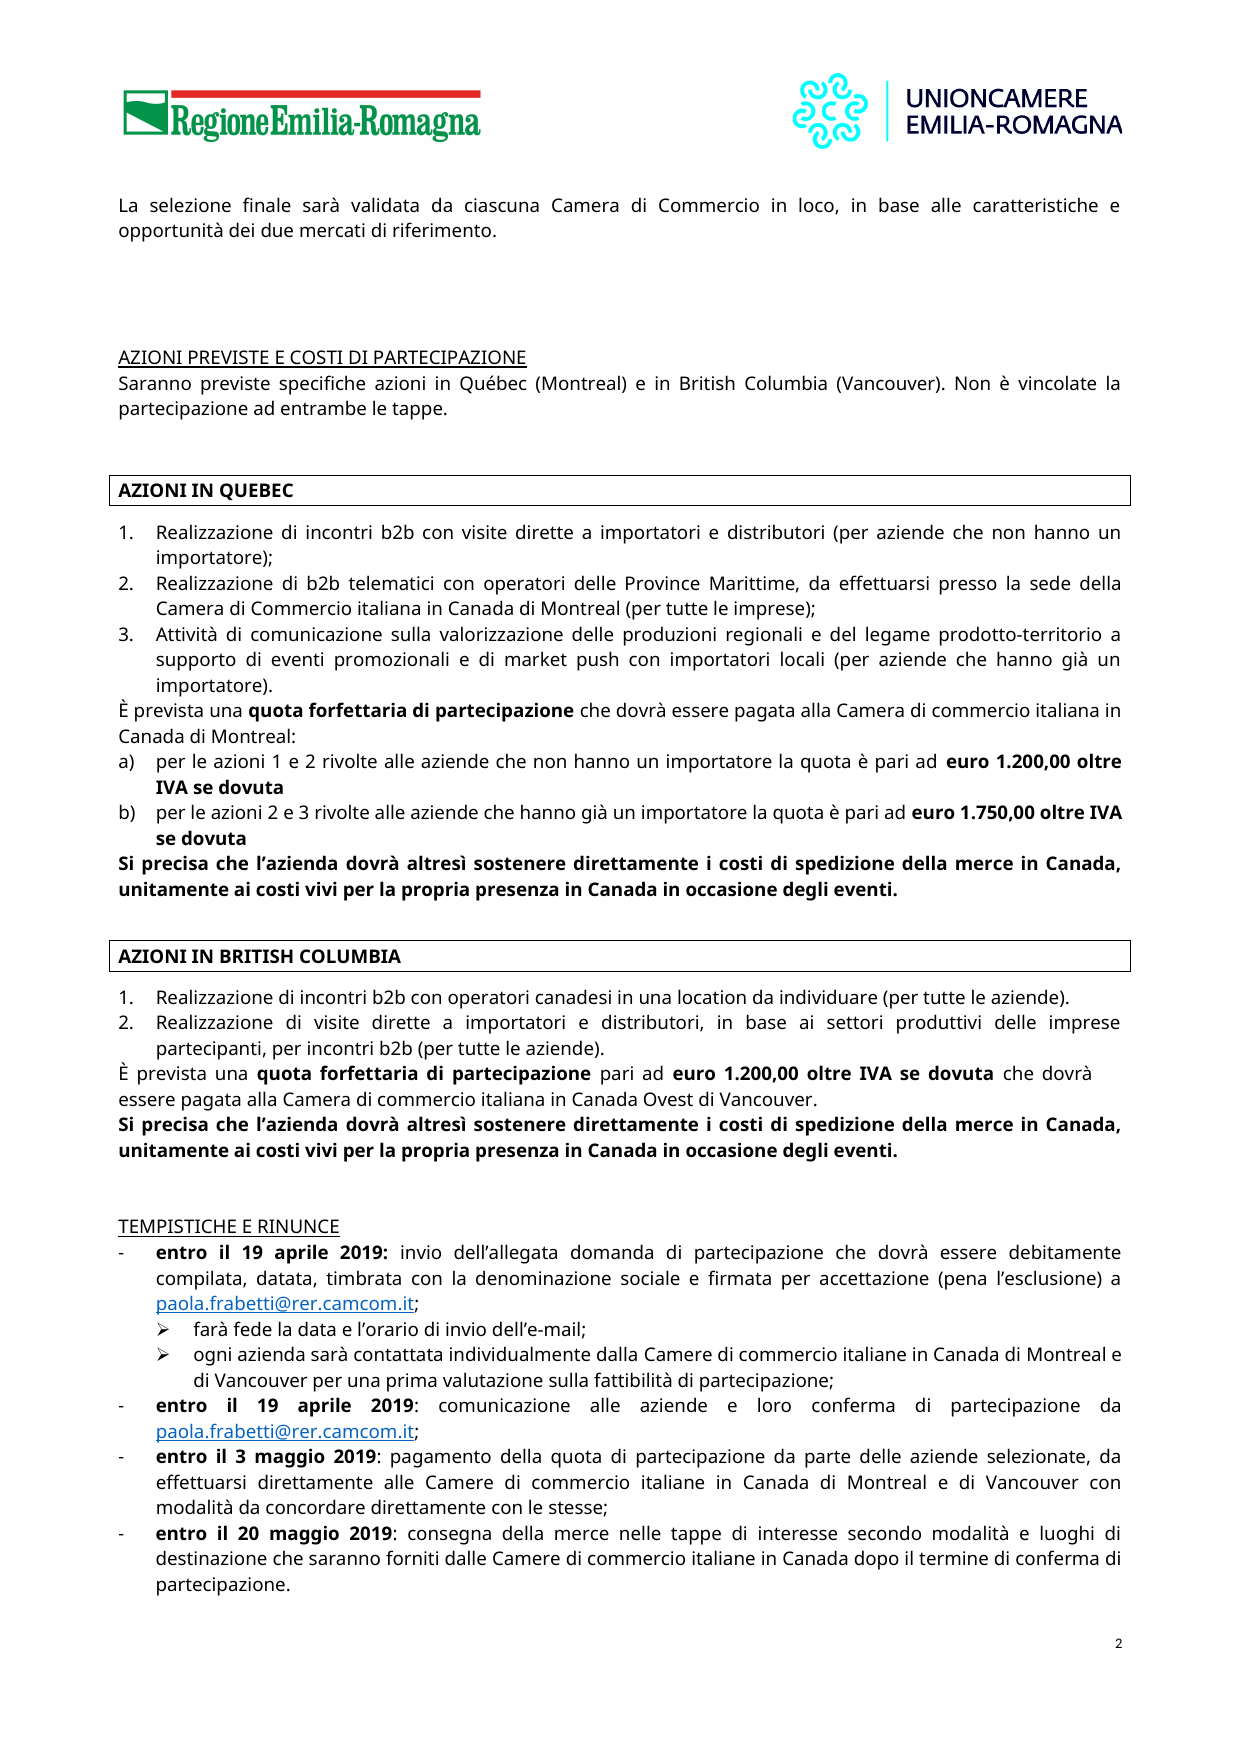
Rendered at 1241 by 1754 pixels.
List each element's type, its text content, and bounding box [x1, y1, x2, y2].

text AZIONI IN BRITISH COLUMBIA [110, 941, 1130, 971]
text È prevista una quota forfettaria di partecipazione pari ad euro 1.200,00 oltre IVA se dovuta che dovrà essere pagata alla Camera di commercio italiana in Canada Ovest di Vancouver. [118, 1061, 1092, 1112]
text La selezione finale sarà validata da ciascuna Camera di Commercio in loco, in base alle caratteristiche e opportunità dei due mercati di riferimento. [118, 192, 1122, 243]
text TEMPISTICHE E RINUNCE [118, 1214, 1122, 1239]
list farà fede la data e l’orario di invio dell’e-mail; [156, 1316, 1122, 1341]
list Realizzazione di visite dirette a importatori e distributori, in base ai settori produttivi delle imprese partecipanti, per incontri b2b (per tutte le aziende). [118, 1009, 1122, 1061]
text Si precisa che l’azienda dovrà altresì sostenere direttamente i costi di spedizione della merce in Canada, unitamente ai costi vivi per la propria presenza in Canada in occasione degli eventi. [118, 1112, 1122, 1163]
list ogni azienda sarà contattata individualmente dalla Camere di commercio italiane in Canada di Montreal e di Vancouver per una prima valutazione sulla fattibilità di partecipazione; [156, 1341, 1122, 1392]
picture [118, 76, 493, 149]
text È prevista una quota forfettaria di partecipazione che dovrà essere pagata alla Camera di commercio italiana in Canada di Montreal: [118, 698, 1122, 749]
list per le azioni 2 e 3 rivolte alle aziende che hanno già un importatore la quota è pari ad euro 1.750,00 oltre IVA se dovuta [118, 800, 1122, 851]
list Realizzazione di incontri b2b con operatori canadesi in una location da individuare (per tutte le aziende). [118, 984, 1122, 1009]
list Attività di comunicazione sulla valorizzazione delle produzioni regionali e del legame prodotto-territorio a supporto di eventi promozionali e di market push con importatori locali (per aziende che hanno già un importatore). [118, 621, 1122, 698]
list entro il 19 aprile 2019: invio dell’allegata domanda di partecipazione che dovrà essere debitamente compilata, datata, timbrata con la denominazione sociale e firmata per accettazione (pena l’esclusione) a paola.frabetti@rer.camcom.it; [118, 1239, 1122, 1316]
picture [792, 73, 1123, 149]
list Realizzazione di incontri b2b con visite dirette a importatori e distributori (per aziende che non hanno un importatore); [118, 519, 1122, 570]
list entro il 3 maggio 2019: pagamento della quota di partecipazione da parte delle aziende selezionate, da effettuarsi direttamente alle Camere di commercio italiane in Canada di Montreal e di Vancouver con modalità da concordare direttamente con le stesse; [118, 1443, 1122, 1520]
list per le azioni 1 e 2 rivolte alle aziende che non hanno un importatore la quota è pari ad euro 1.200,00 oltre IVA se dovuta [118, 749, 1122, 800]
text Saranno previste specifiche azioni in Québec (Montreal) e in British Columbia (Vancouver). Non è vincolate la partecipazione ad entrambe le tappe. [118, 370, 1122, 421]
text AZIONI IN QUEBEC [110, 476, 1130, 505]
text Si precisa che l’azienda dovrà altresì sostenere direttamente i costi di spedizione della merce in Canada, unitamente ai costi vivi per la propria presenza in Canada in occasione degli eventi. [118, 851, 1122, 902]
list entro il 19 aprile 2019: comunicazione alle aziende e loro conferma di partecipazione da paola.frabetti@rer.camcom.it; [118, 1392, 1122, 1443]
list entro il 20 maggio 2019: consegna della merce nelle tappe di interesse secondo modalità e luoghi di destinazione che saranno forniti dalle Camere di commercio italiane in Canada dopo il termine di conferma di partecipazione. [118, 1520, 1122, 1597]
text AZIONI PREVISTE E COSTI DI PARTECIPAZIONE [118, 344, 1122, 370]
list Realizzazione di b2b telematici con operatori delle Province Marittime, da effettuarsi presso la sede della Camera di Commercio italiana in Canada di Montreal (per tutte le imprese); [118, 570, 1122, 621]
